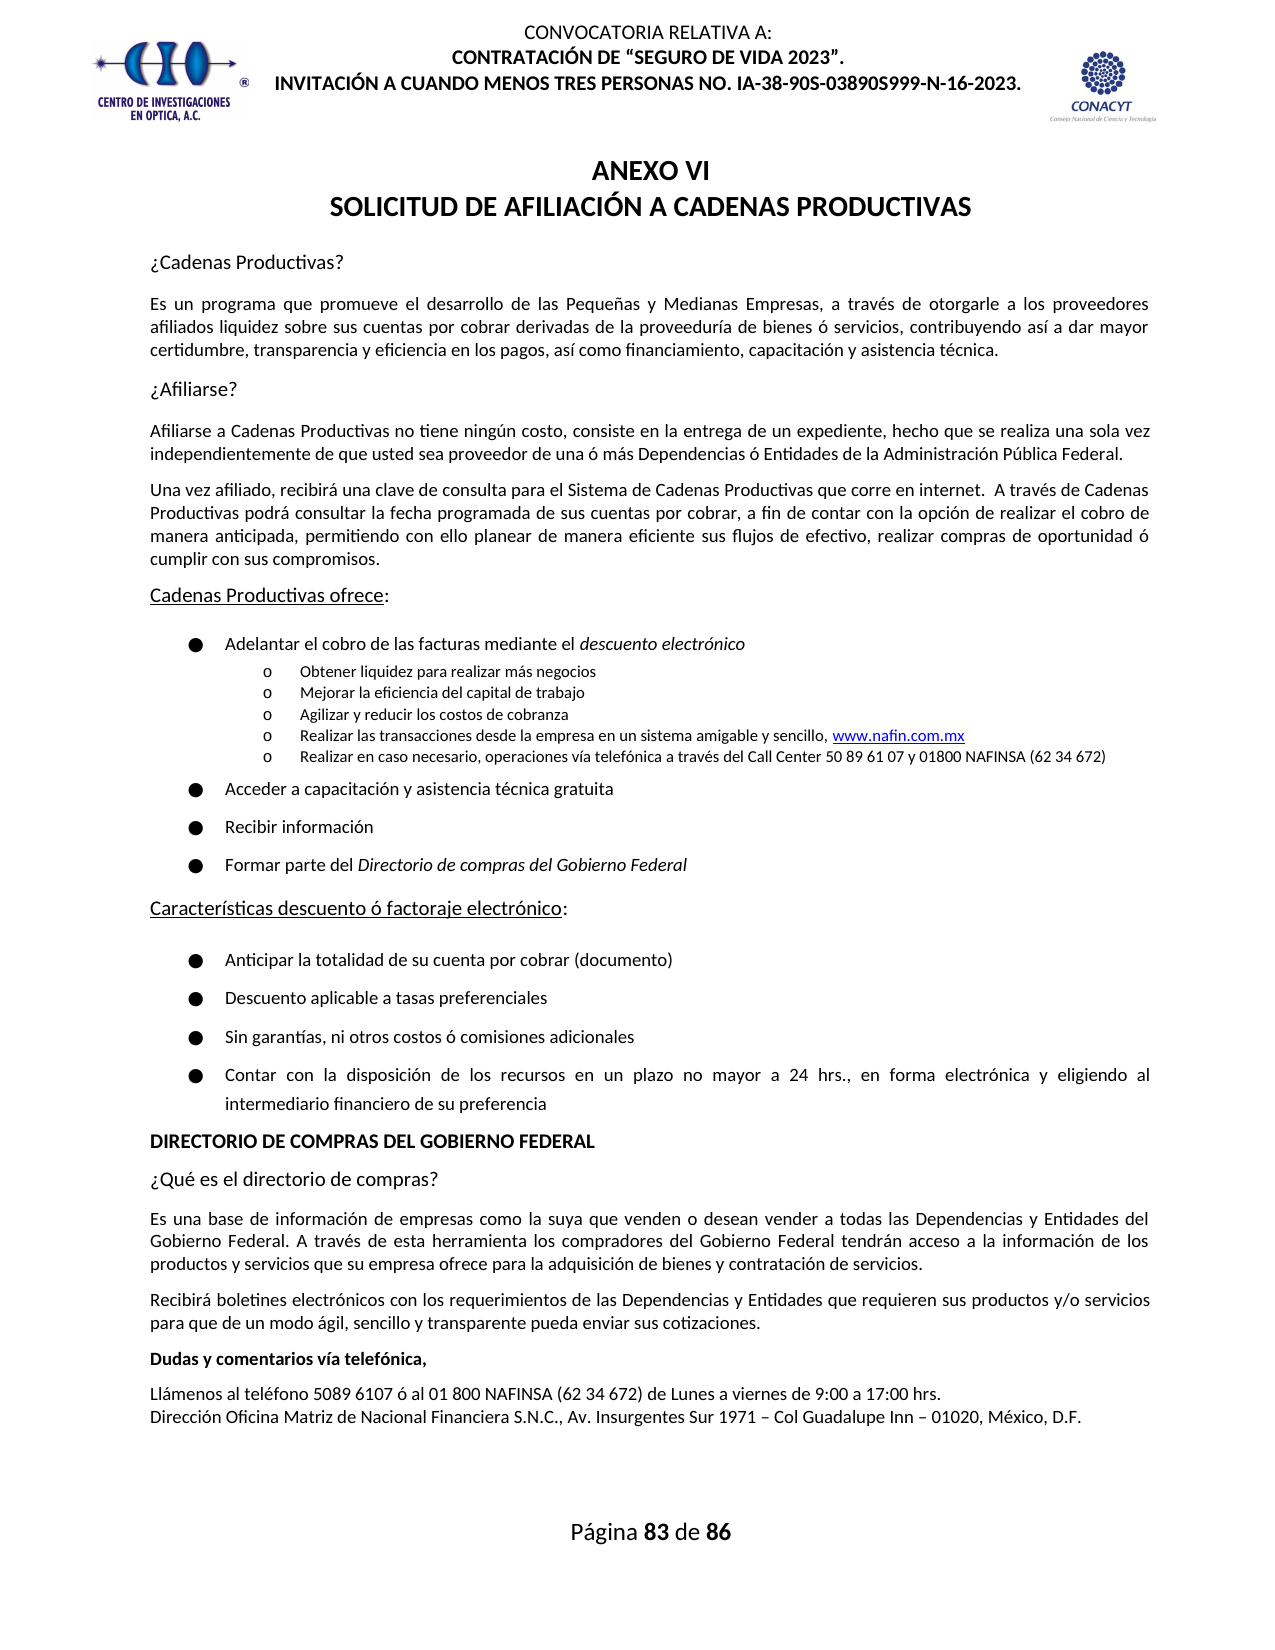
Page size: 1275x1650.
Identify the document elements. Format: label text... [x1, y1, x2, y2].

list Mejorar la eficiencia del capital de trabajo [262, 683, 1152, 704]
text SOLICITUD DE AFILIACIÓN A CADENAS PRODUCTIVAS [150, 188, 1152, 223]
text ANEXO VI [150, 152, 1152, 188]
list Sin garantías, ni otros costos ó comisiones adicionales [187, 1015, 1152, 1054]
text Características descuento ó factoraje electrónico: [150, 895, 1152, 921]
text Dirección Oficina Matriz de Nacional Financiera S.N.C., Av. Insurgentes Sur 1971 – Col Guadalupe Inn – 01020, México, D.F. [150, 1405, 1152, 1428]
list Formar parte del Directorio de compras del Gobierno Federal [187, 844, 1152, 883]
text Cadenas Productivas ofrece: [150, 582, 1152, 608]
list Anticipar la totalidad de su cuenta por cobrar (documento) [187, 938, 1152, 977]
list Realizar en caso necesario, operaciones vía telefónica a través del Call Center 50 89 61 07 y 01800 NAFINSA (62 34 672) [262, 746, 1152, 767]
list Agilizar y reducir los costos de cobranza [262, 704, 1152, 725]
picture [1048, 51, 1157, 122]
list Recibir información [187, 806, 1152, 844]
list Realizar las transacciones desde la empresa en un sistema amigable y sencillo, www.nafin.com.mx [262, 725, 1152, 746]
list Adelantar el cobro de las facturas mediante el descuento electrónico [187, 623, 1152, 662]
text Es un programa que promueve el desarrollo de las Pequeñas y Medianas Empresas, a través de otorgarle a los proveedores afiliados liquidez sobre sus cuentas por cobrar derivadas de la proveeduría de bienes ó servicios, contribuyendo así a dar mayor certidumbre, transparencia y eficiencia en los pagos, así como financiamiento, capacitación y asistencia técnica. [150, 292, 1152, 361]
text DIRECTORIO DE COMPRAS DEL GOBIERNO FEDERAL [150, 1128, 1152, 1153]
text Una vez afiliado, recibirá una clave de consulta para el Sistema de Cadenas Productivas que corre en internet. A través de Cadenas Productivas podrá consultar la fecha programada de sus cuentas por cobrar, a fin de contar con la opción de realizar el cobro de manera anticipada, permitiendo con ello planear de manera eficiente sus flujos de efectivo, realizar compras de oportunidad ó cumplir con sus compromisos. [150, 478, 1152, 570]
list Descuento aplicable a tasas preferenciales [187, 977, 1152, 1015]
list Obtener liquidez para realizar más negocios [262, 662, 1152, 683]
text ¿Cadenas Productivas? [150, 249, 1152, 274]
text Llámenos al teléfono 5089 6107 ó al 01 800 NAFINSA (62 34 672) de Lunes a viernes de 9:00 a 17:00 hrs. [150, 1382, 1152, 1405]
text ¿Afiliarse? [150, 376, 1152, 402]
list Contar con la disposición de los recursos en un plazo no mayor a 24 hrs., en forma electrónica y eligiendo al intermediario financiero de su preferencia [187, 1054, 1152, 1115]
list Acceder a capacitación y asistencia técnica gratuita [187, 767, 1152, 806]
text Recibirá boletines electrónicos con los requerimientos de las Dependencias y Entidades que requieren sus productos y/o servicios para que de un modo ágil, sencillo y transparente pueda enviar sus cotizaciones. [150, 1288, 1152, 1334]
text Dudas y comentarios vía telefónica, [150, 1347, 1152, 1370]
picture [91, 40, 249, 122]
text Afiliarse a Cadenas Productivas no tiene ningún costo, consiste en la entrega de un expediente, hecho que se realiza una sola vez independientemente de que usted sea proveedor de una ó más Dependencias ó Entidades de la Administración Pública Federal. [150, 419, 1152, 465]
text Es una base de información de empresas como la suya que venden o desean vender a todas las Dependencias y Entidades del Gobierno Federal. A través de esta herramienta los compradores del Gobierno Federal tendrán acceso a la información de los productos y servicios que su empresa ofrece para la adquisición de bienes y contratación de servicios. [150, 1207, 1152, 1276]
text ¿Qué es el directorio de compras? [150, 1166, 1152, 1191]
